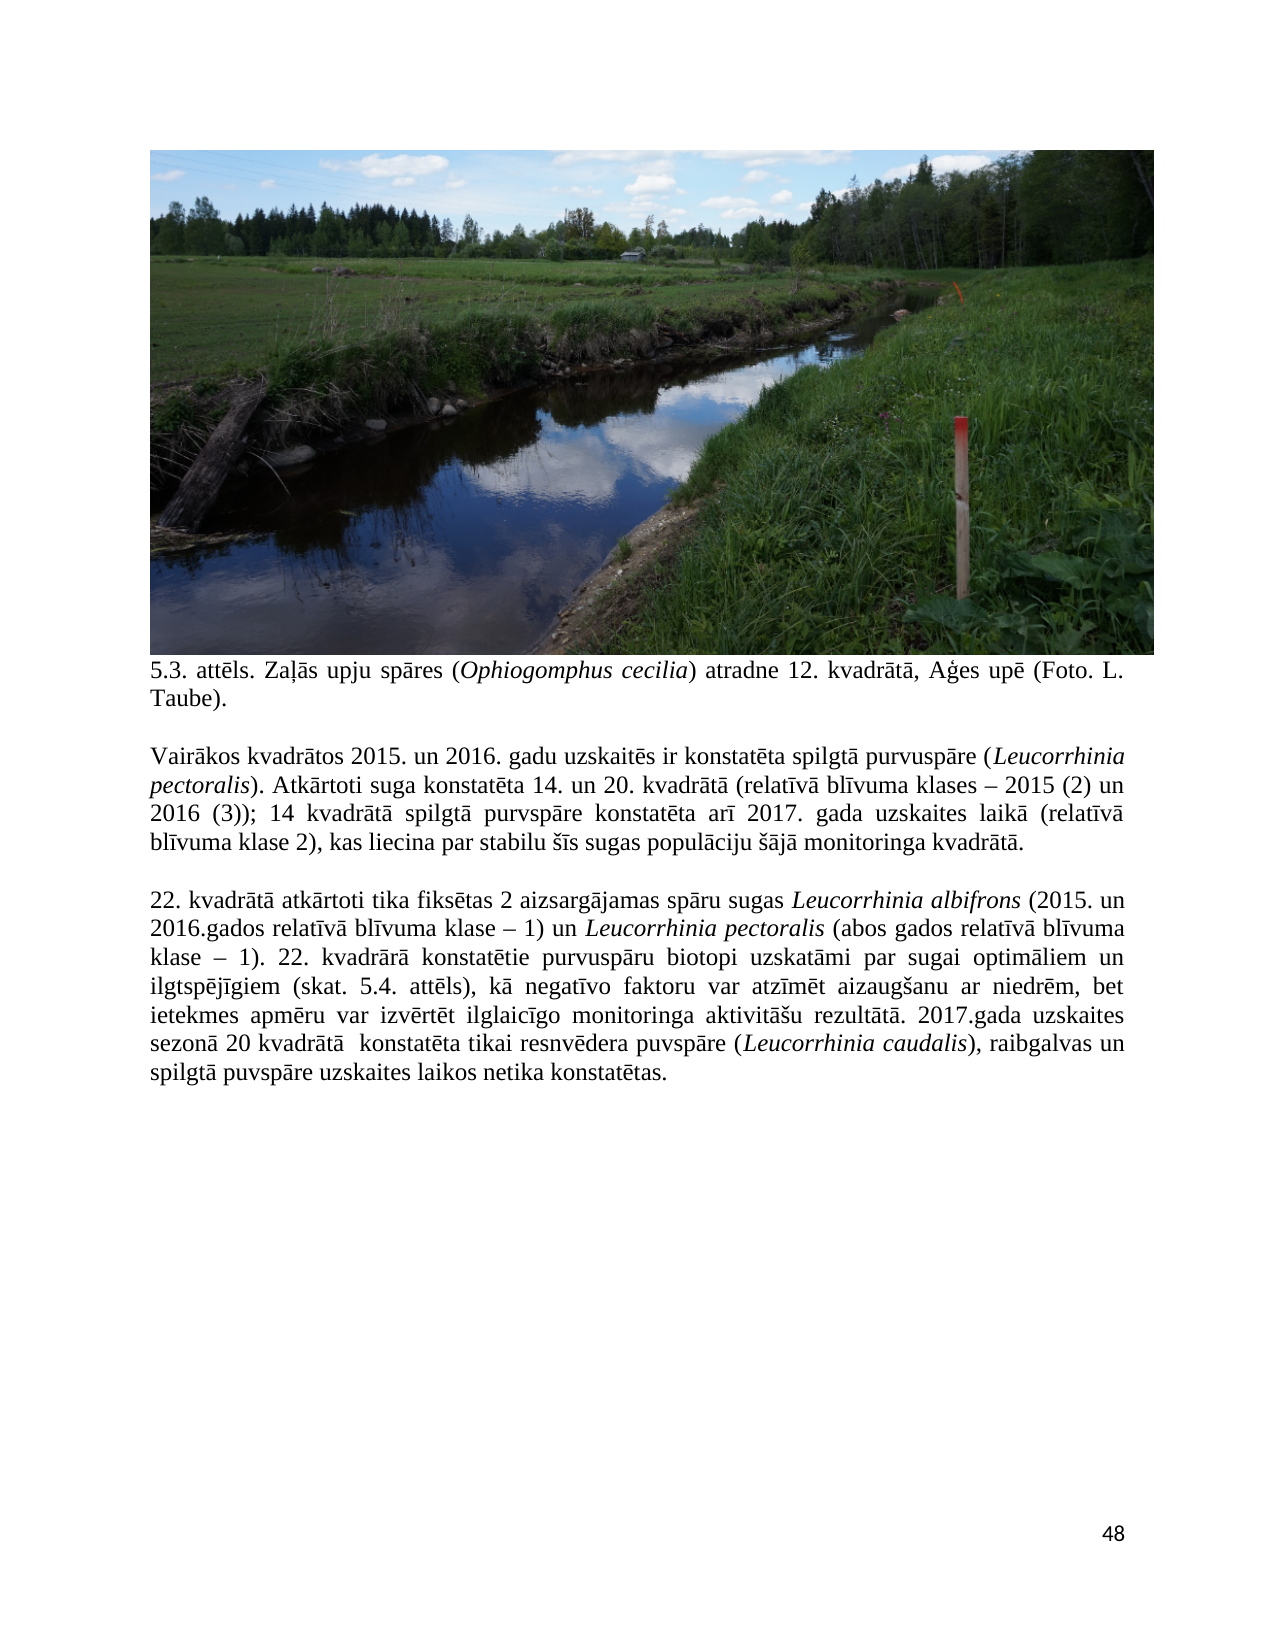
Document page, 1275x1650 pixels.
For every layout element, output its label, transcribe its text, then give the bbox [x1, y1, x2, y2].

text Vairākos kvadrātos 2015. un 2016. gadu uzskaitēs ir konstatēta spilgtā purvuspāre (Leucorrhinia pectoralis). Atkārtoti suga konstatēta 14. un 20. kvadrātā (relatīvā blīvuma klases – 2015 (2) un 2016 (3)); 14 kvadrātā spilgtā purvspāre konstatēta arī 2017. gada uzskaites laikā (relatīvā blīvuma klase 2), kas liecina par stabilu šīs sugas populāciju šājā monitoringa kvadrātā. [150, 741, 1125, 856]
picture [150, 150, 1154, 655]
text 22. kvadrātā atkārtoti tika fiksētas 2 aizsargājamas spāru sugas Leucorrhinia albifrons (2015. un 2016.gados relatīvā blīvuma klase – 1) un Leucorrhinia pectoralis (abos gados relatīvā blīvuma klase – 1). 22. kvadrārā konstatētie purvuspāru biotopi uzskatāmi par sugai optimāliem un ilgtspējīgiem (skat. 5.4. attēls), kā negatīvo faktoru var atzīmēt aizaugšanu ar niedrēm, bet ietekmes apmēru var izvērtēt ilglaicīgo monitoringa aktivitāšu rezultātā. 2017.gada uzskaites sezonā 20 kvadrātā konstatēta tikai resnvēdera puvspāre (Leucorrhinia caudalis), raibgalvas un spilgtā puvspāre uzskaites laikos netika konstatētas. [150, 885, 1125, 1086]
text 5.3. attēls. Zaļās upju spāres (Ophiogomphus cecilia) atradne 12. kvadrātā, Aģes upē (Foto. L. Taube). [150, 655, 1125, 712]
